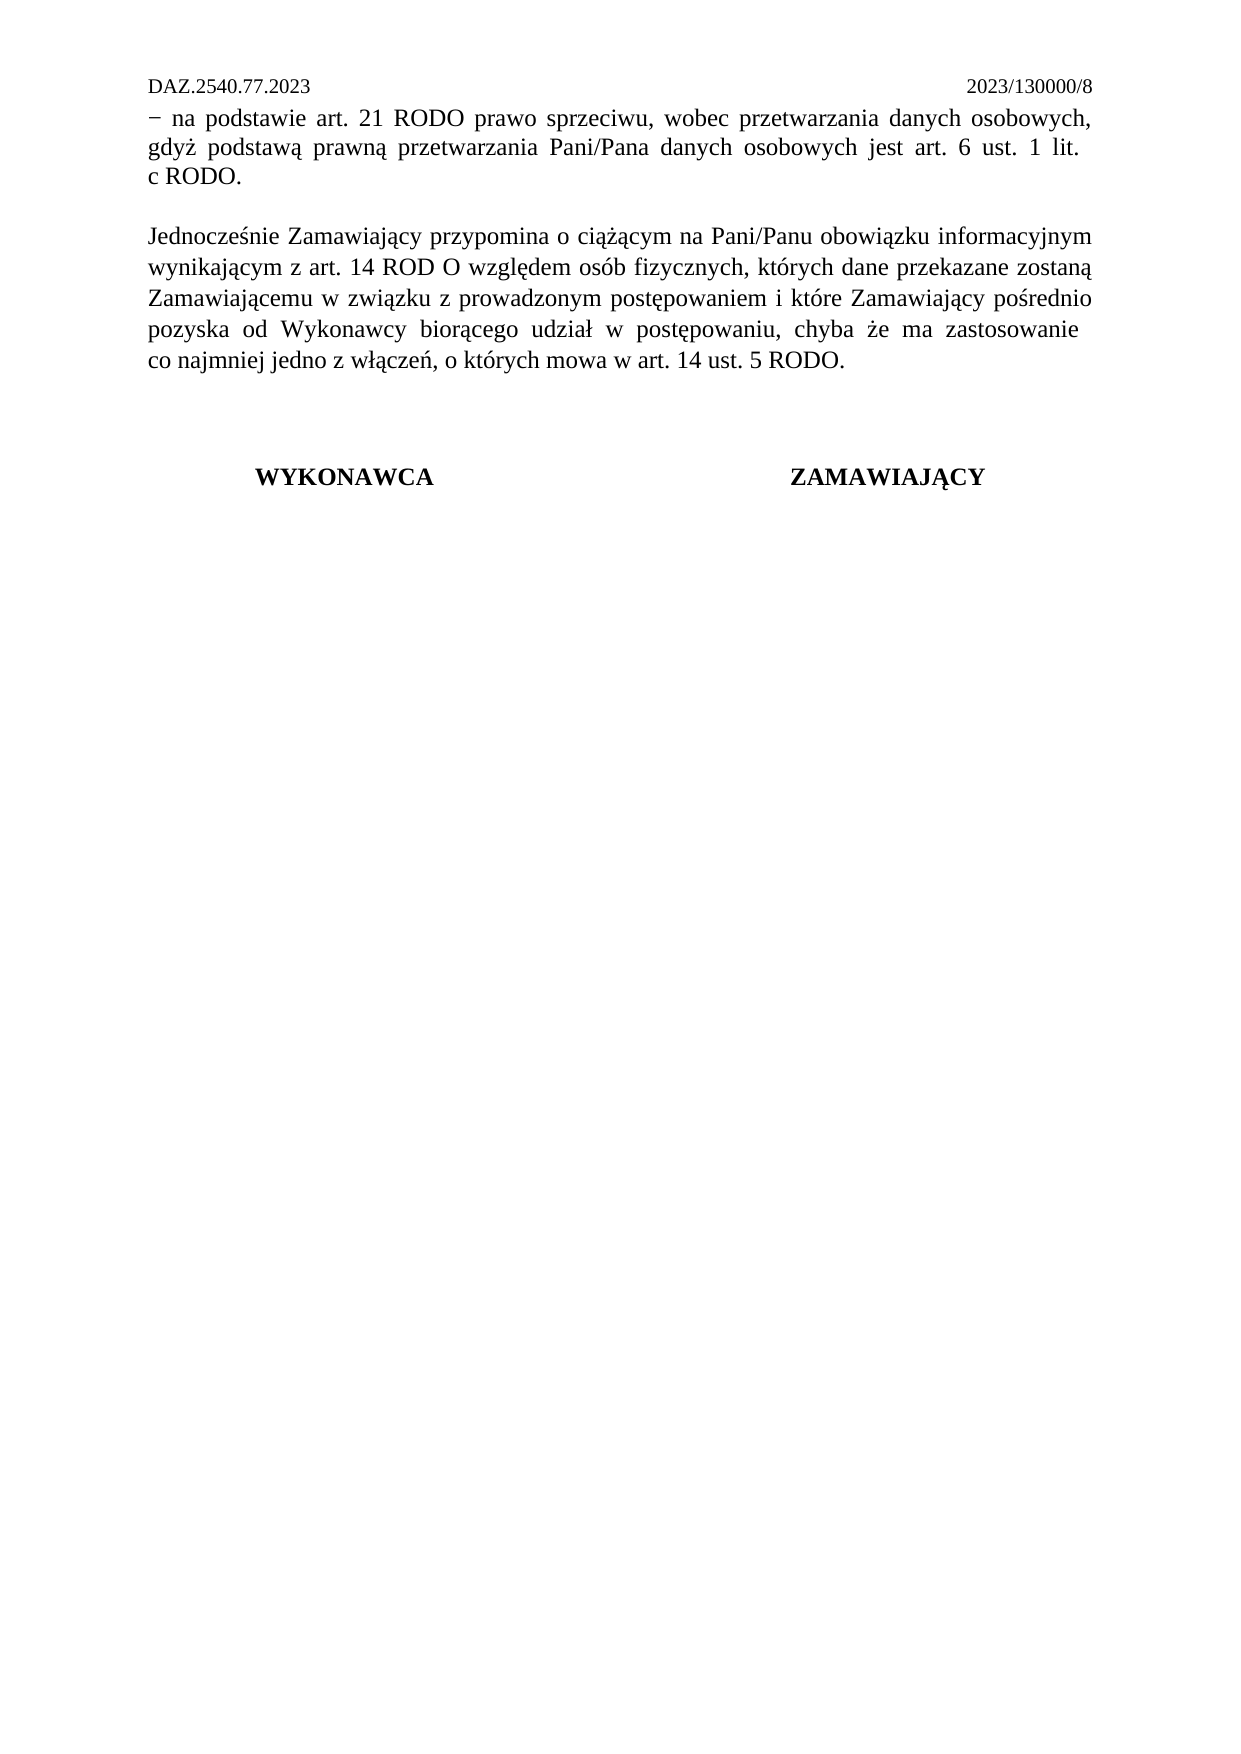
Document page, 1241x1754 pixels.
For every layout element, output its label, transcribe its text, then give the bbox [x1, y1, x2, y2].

text WYKONAWCA ZAMAWIAJĄCY [148, 462, 1093, 491]
text − na podstawie art. 21 RODO prawo sprzeciwu, wobec przetwarzania danych osobowych, gdyż podstawą prawną przetwarzania Pani/Pana danych osobowych jest art. 6 ust. 1 lit. c RODO. [148, 103, 1093, 190]
text Jednocześnie Zamawiający przypomina o ciążącym na Pani/Panu obowiązku informacyjnym wynikającym z art. 14 ROD O względem osób fizycznych, których dane przekazane zostaną Zamawiającemu w związku z prowadzonym postępowaniem i które Zamawiający pośrednio pozyska od Wykonawcy biorącego udział w postępowaniu, chyba że ma zastosowanie co najmniej jedno z włączeń, o których mowa w art. 14 ust. 5 RODO. [148, 221, 1093, 374]
